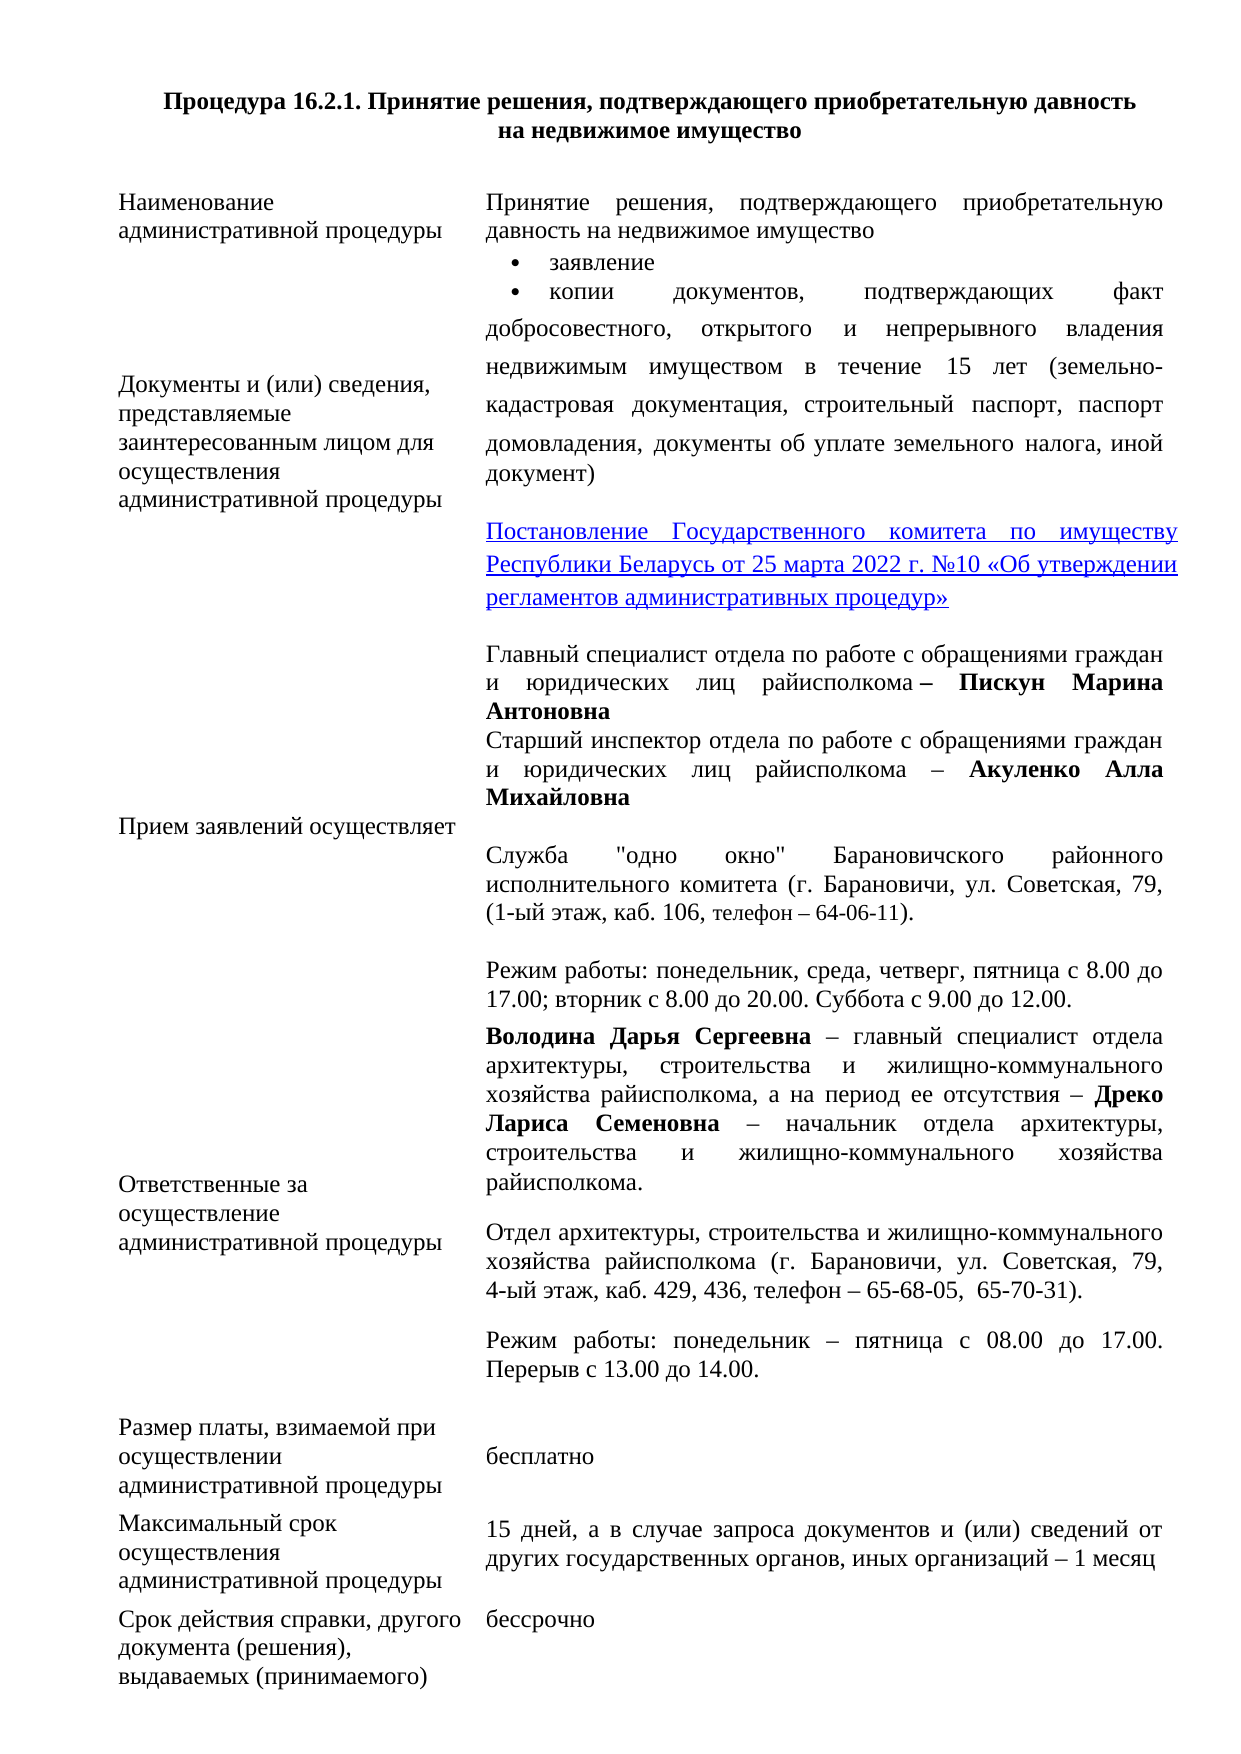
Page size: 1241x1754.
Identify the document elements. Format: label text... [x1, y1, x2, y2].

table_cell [117, 1602, 472, 1692]
table_cell Володина Дарья Сергеевна – главный специалист отдела архитектуры, строительства и жилищно-коммунального хозяйства райисполкома, а на период ее отсутствия – Дреко Лариса Семеновна – начальник отдела архитектуры, строительства и жилищно-коммунального хозяйства райисполкома. Отдел архитектуры, строительства и жилищно-коммунального хозяйства райисполкома (г. Барановичи, ул. Советская, 79, 4-ый этаж, каб. 429, 436, телефон – 65-68-05, 65-70-31). Режим работы: понедельник – пятница с 08.00 до 17.00. Перерыв с 13.00 до 14.00. [473, 1014, 1180, 1411]
table_cell бессрочно [473, 1602, 1180, 1692]
text Процедура 16.2.1. Принятие решения, подтверждающего приобретательную давность на недвижимое имущество [118, 86, 1181, 144]
table_header Принятие решения, подтверждающего приобретательную давность на недвижимое имущество [473, 185, 1180, 246]
table_cell Ответственные за осуществление административной процедуры [117, 1014, 472, 1411]
table_cell Размер платы, взимаемой при осуществлении административной процедуры [117, 1411, 472, 1500]
table_cell Документы и (или) сведения, представляемые заинтересованным лицом для осуществления административной процедуры [117, 246, 472, 637]
table_cell Максимальный срок осуществления административной процедуры [117, 1500, 472, 1602]
table_cell заявление копии документов, подтверждающих факт добросовестного, открытого и непрерывного владения недвижимым имуществом в течение 15 лет (земельно-кадастровая документация, строительный паспорт, паспорт домовладения, документы об уплате земельного налога, иной документ) Постановление Государственного комитета по имуществу Республики Беларусь от 25 марта 2022 г. №10 «Об утверждении регламентов административных процедур» [473, 246, 1180, 637]
table_cell Главный специалист отдела по работе с обращениями граждан и юридических лиц райисполкома – Пискун Марина Антоновна Старший инспектор отдела по работе с обращениями граждан и юридических лиц райисполкома – Акуленко Алла Михайловна Служба "одно окно" Барановичского районного исполнительного комитета (г. Барановичи, ул. Советская, 79, (1-ый этаж, каб. 106, телефон – 64-06-11). Режим работы: понедельник, среда, четверг, пятница с 8.00 до 17.00; вторник с 8.00 до 20.00. Суббота с 9.00 до 12.00. [473, 637, 1180, 1014]
table_header Наименование административной процедуры [117, 185, 472, 246]
table_cell 15 дней, а в случае запроса документов и (или) сведений от других государственных органов, иных организаций – 1 месяц [473, 1500, 1180, 1602]
table_cell бесплатно [473, 1411, 1180, 1500]
table_cell Прием заявлений осуществляет [117, 637, 472, 1014]
